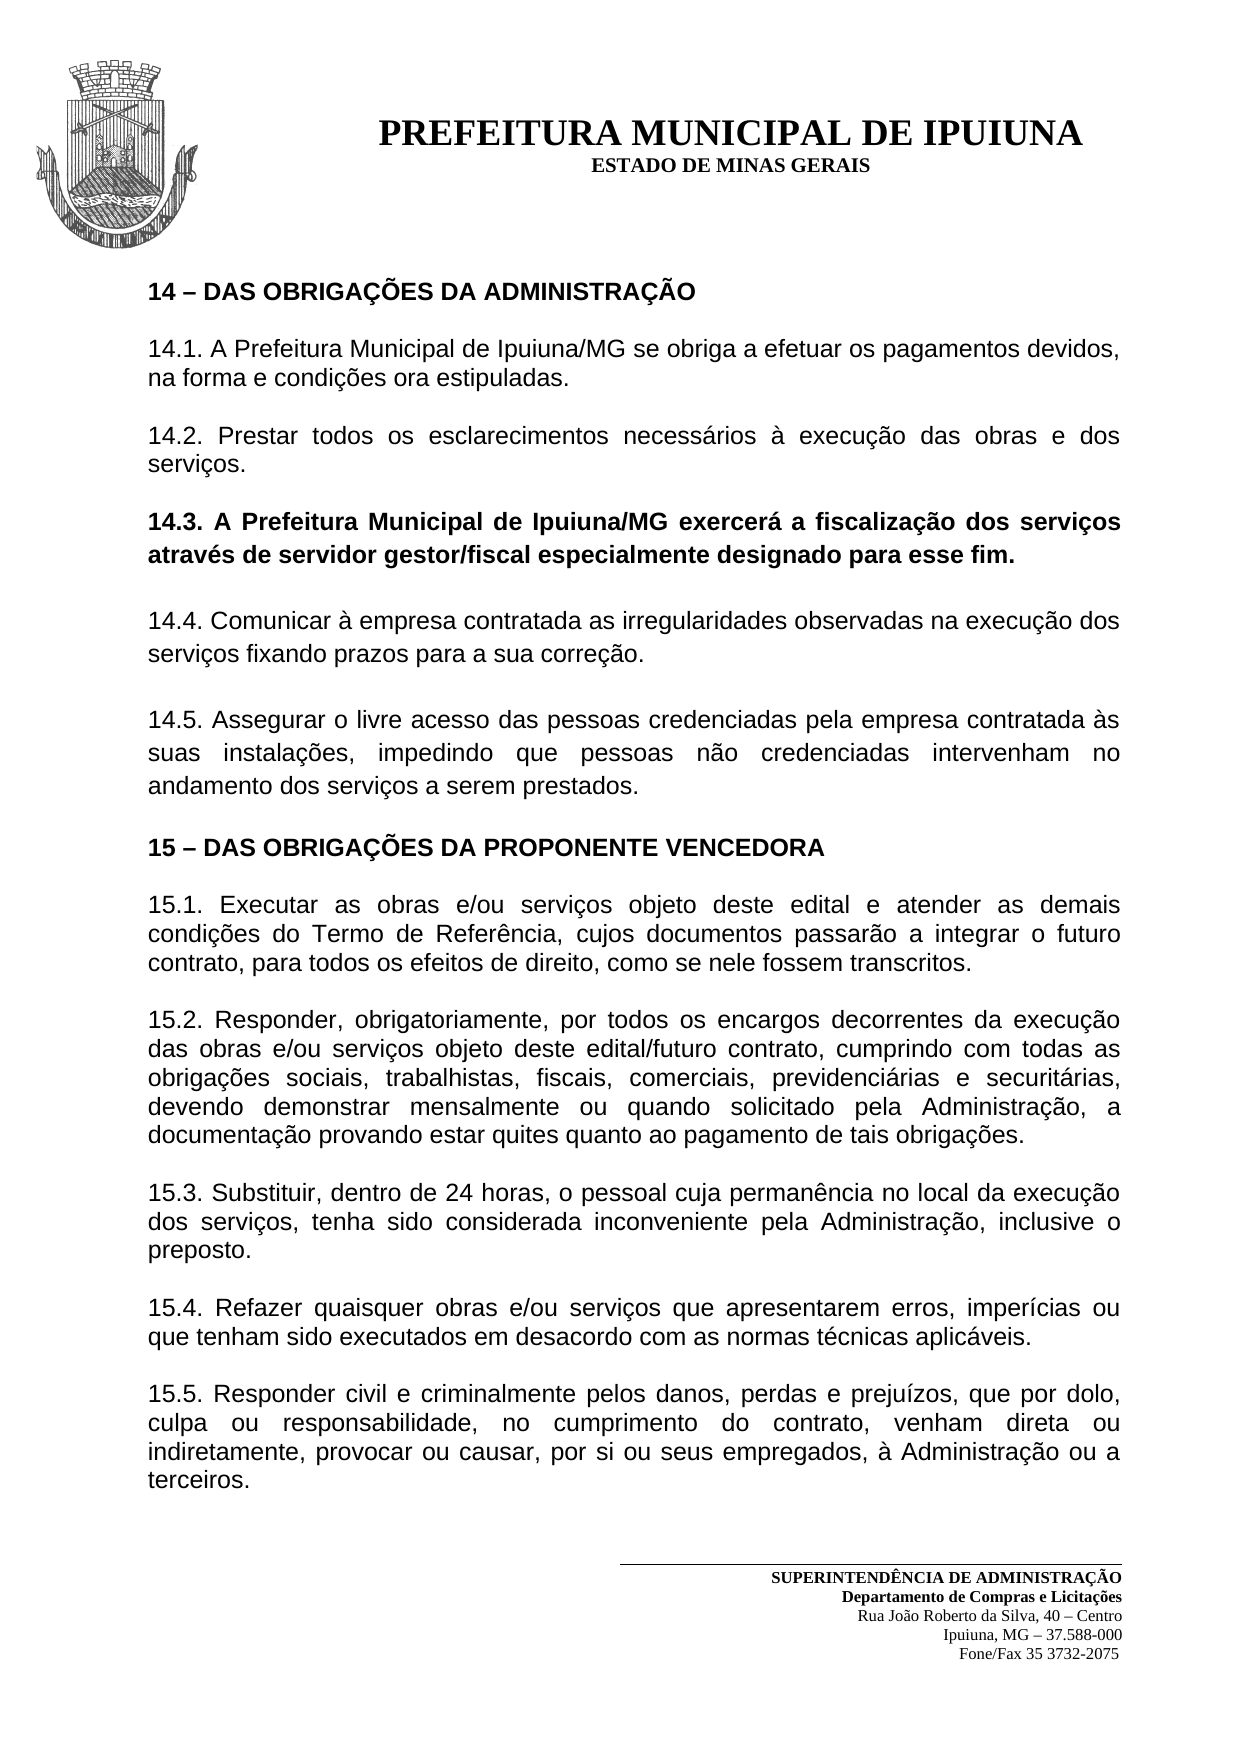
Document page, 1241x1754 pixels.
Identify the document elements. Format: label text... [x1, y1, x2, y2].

text 15.3. Substituir, dentro de 24 horas, o pessoal cuja permanência no local da execução dos serviços, tenha sido considerada inconveniente pela Administração, inclusive o preposto. [148, 1178, 1122, 1264]
text 14.2. Prestar todos os esclarecimentos necessários à execução das obras e dos serviços. [148, 421, 1122, 478]
text 15.4. Refazer quaisquer obras e/ou serviços que apresentarem erros, imperícias ou que tenham sido executados em desacordo com as normas técnicas aplicáveis. [148, 1293, 1122, 1350]
text 15 – DAS OBRIGAÇÕES DA PROPONENTE VENCEDORA [148, 833, 1122, 862]
text 14.4. Comunicar à empresa contratada as irregularidades observadas na execução dos serviços fixando prazos para a sua correção. [148, 606, 1122, 668]
text 15.1. Executar as obras e/ou serviços objeto deste edital e atender as demais condições do Termo de Referência, cujos documentos passarão a integrar o futuro contrato, para todos os efeitos de direito, como se nele fossem transcritos. [148, 890, 1122, 977]
text 15.2. Responder, obrigatoriamente, por todos os encargos decorrentes da execução das obras e/ou serviços objeto deste edital/futuro contrato, cumprindo com todas as obrigações sociais, trabalhistas, fiscais, comerciais, previdenciárias e securitárias, devendo demonstrar mensalmente ou quando solicitado pela Administração, a documentação provando estar quites quanto ao pagamento de tais obrigações. [148, 1005, 1122, 1149]
text 14.3. A Prefeitura Municipal de Ipuiuna/MG exercerá a fiscalização dos serviços através de servidor gestor/fiscal especialmente designado para esse fim. [148, 507, 1122, 569]
text 14.5. Assegurar o livre acesso das pessoas credenciadas pela empresa contratada às suas instalações, impedindo que pessoas não credenciadas intervenham no andamento dos serviços a serem prestados. [148, 705, 1122, 800]
text 15.5. Responder civil e criminalmente pelos danos, perdas e prejuízos, que por dolo, culpa ou responsabilidade, no cumprimento do contrato, venham direta ou indiretamente, provocar ou causar, por si ou seus empregados, à Administração ou a terceiros. [148, 1379, 1122, 1494]
text 14.1. A Prefeitura Municipal de Ipuiuna/MG se obriga a efetuar os pagamentos devidos, na forma e condições ora estipuladas. [148, 334, 1122, 392]
picture [36, 59, 198, 253]
text 14 – DAS OBRIGAÇÕES DA ADMINISTRAÇÃO [148, 277, 1122, 306]
